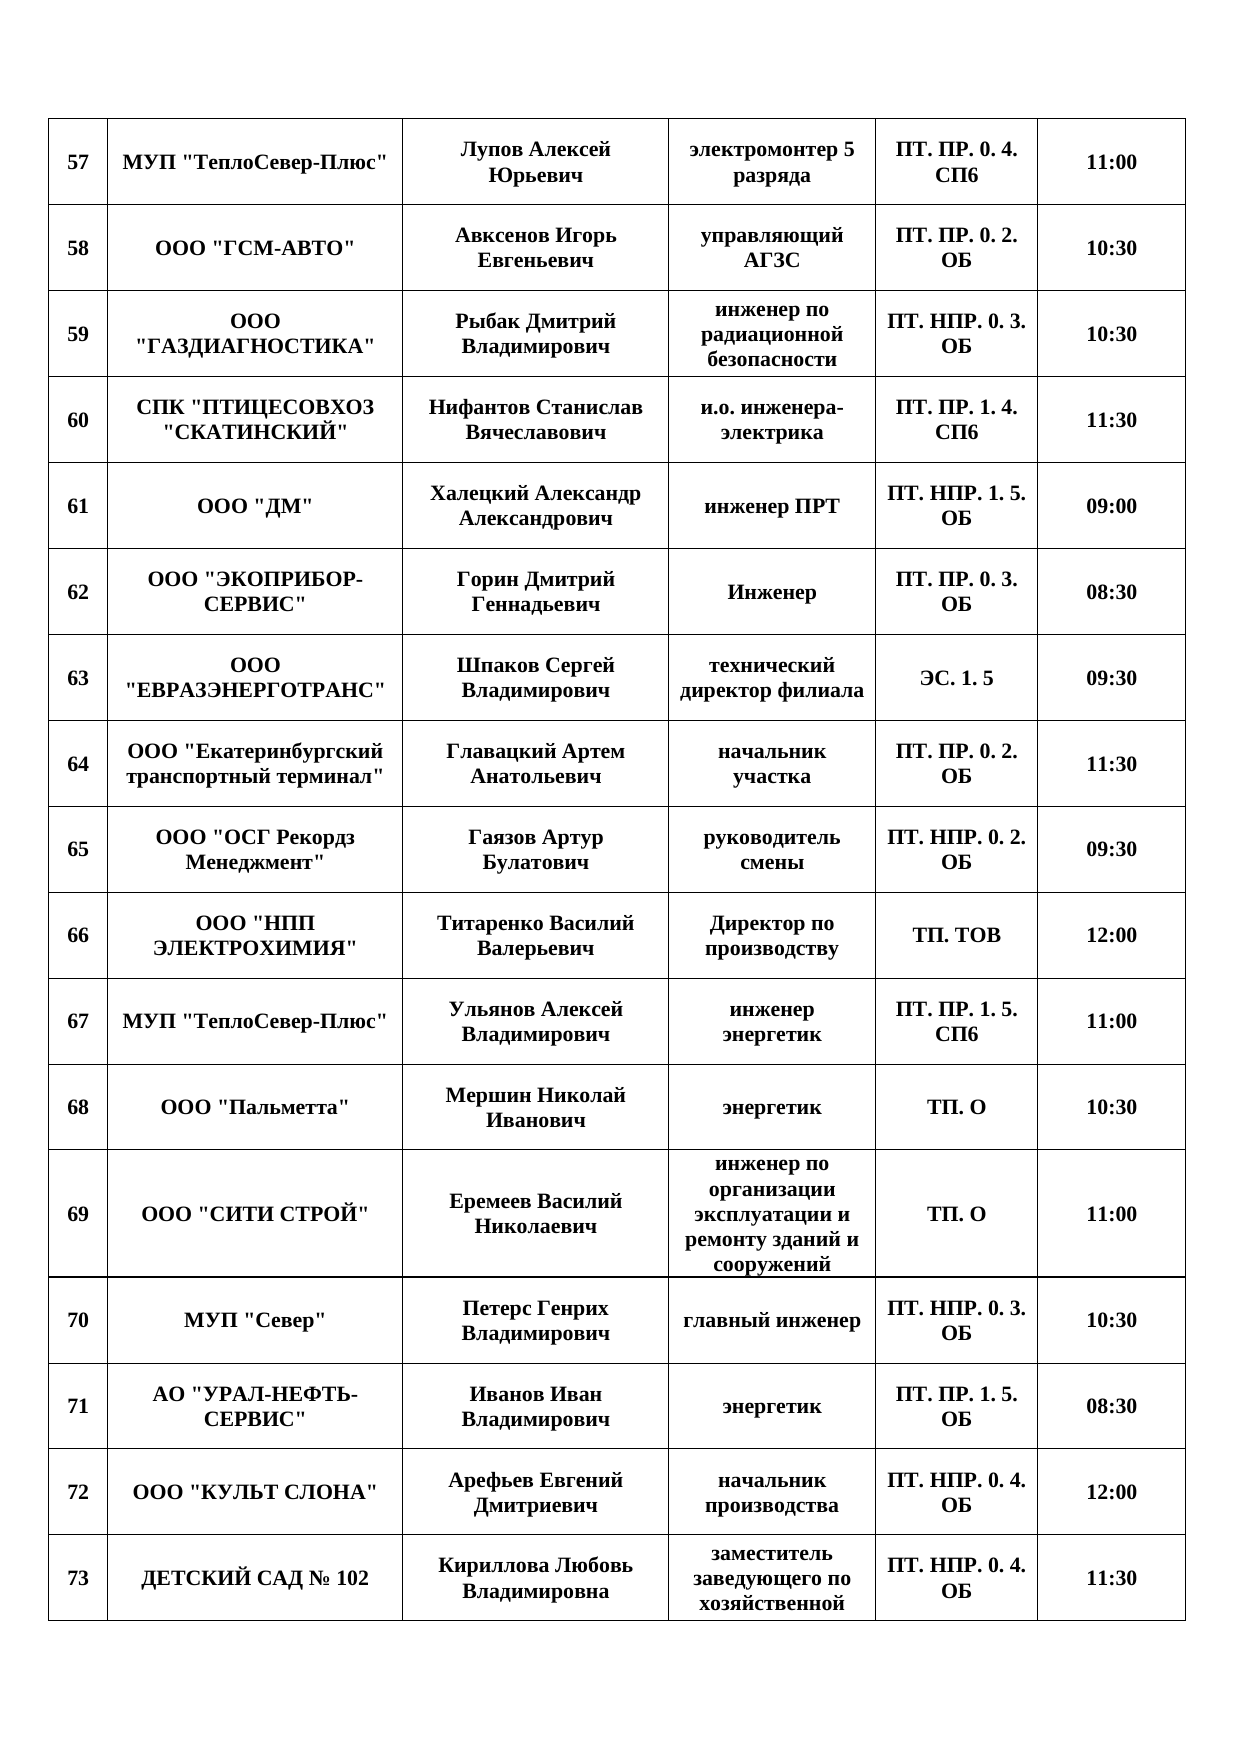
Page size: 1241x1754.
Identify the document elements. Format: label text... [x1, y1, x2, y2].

table_cell Шпаков Сергей Владимирович [403, 635, 668, 720]
table_cell ПТ. ПР. 1. 5. СП6 [876, 979, 1037, 1063]
table_cell ООО "СИТИ СТРОЙ" [108, 1150, 402, 1276]
table_cell ООО "ДМ" [108, 463, 402, 548]
table_cell энергетик [669, 1065, 875, 1149]
table_cell ТП. О [876, 1065, 1037, 1149]
table_cell 10:30 [1038, 1065, 1185, 1149]
table_cell ПТ. НПР. 0. 3. ОБ [876, 1278, 1037, 1362]
table_cell ПТ. ПР. 0. 2. ОБ [876, 205, 1037, 290]
table_cell 63 [49, 635, 107, 720]
table_cell 62 [49, 549, 107, 634]
table_cell ПТ. НПР. 1. 5. ОБ [876, 463, 1037, 548]
table_cell ДЕТСКИЙ САД № 102 [108, 1535, 402, 1620]
table_cell Еремеев Василий Николаевич [403, 1150, 668, 1276]
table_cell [669, 1535, 875, 1620]
table_cell Инженер [669, 549, 875, 634]
table_cell 08:30 [1038, 1364, 1185, 1448]
table_cell 57 [49, 119, 107, 204]
table_cell 70 [49, 1278, 107, 1362]
table_cell Авксенов Игорь Евгеньевич [403, 205, 668, 290]
table_cell энергетик [669, 1364, 875, 1448]
table_cell 12:00 [1038, 1449, 1185, 1534]
table_cell ООО "ГСМ-АВТО" [108, 205, 402, 290]
table_cell ПТ. ПР. 0. 2. ОБ [876, 721, 1037, 806]
table_cell Директор по производству [669, 893, 875, 977]
table_cell 09:00 [1038, 463, 1185, 548]
table_cell ПТ. ПР. 0. 4. СП6 [876, 119, 1037, 204]
table_cell 11:30 [1038, 1535, 1185, 1620]
table_cell 67 [49, 979, 107, 1063]
table_cell СПК "ПТИЦЕСОВХОЗ "СКАТИНСКИЙ" [108, 377, 402, 462]
table_cell Ульянов Алексей Владимирович [403, 979, 668, 1063]
table_cell АО "УРАЛ-НЕФТЬ-СЕРВИС" [108, 1364, 402, 1448]
table_cell инженер по радиационной безопасности [669, 291, 875, 376]
table_cell Главацкий Артем Анатольевич [403, 721, 668, 806]
table_cell 65 [49, 807, 107, 892]
table_cell МУП "Север" [108, 1278, 402, 1362]
table_cell ООО "ЕВРАЗЭНЕРГОТРАНС" [108, 635, 402, 720]
table_cell 08:30 [1038, 549, 1185, 634]
table_cell ООО "ЭКОПРИБОР-СЕРВИС" [108, 549, 402, 634]
table_cell и.о. инженера-электрика [669, 377, 875, 462]
table_cell ТП. О [876, 1150, 1037, 1276]
table_cell 69 [49, 1150, 107, 1276]
table_cell 66 [49, 893, 107, 977]
table_cell Горин Дмитрий Геннадьевич [403, 549, 668, 634]
table_cell 68 [49, 1065, 107, 1149]
table_cell 10:30 [1038, 1278, 1185, 1362]
table_cell 59 [49, 291, 107, 376]
table_cell МУП "ТеплоСевер-Плюс" [108, 979, 402, 1063]
table_cell технический директор филиала [669, 635, 875, 720]
table_cell Рыбак Дмитрий Владимирович [403, 291, 668, 376]
table_cell Нифантов Станислав Вячеславович [403, 377, 668, 462]
table_cell 09:30 [1038, 807, 1185, 892]
table_cell Арефьев Евгений Дмитриевич [403, 1449, 668, 1534]
table_cell Титаренко Василий Валерьевич [403, 893, 668, 977]
table_cell 11:00 [1038, 979, 1185, 1063]
table_cell 61 [49, 463, 107, 548]
table_cell 09:30 [1038, 635, 1185, 720]
table_cell 60 [49, 377, 107, 462]
table_cell Халецкий Александр Александрович [403, 463, 668, 548]
table_cell 10:30 [1038, 205, 1185, 290]
table_cell 71 [49, 1364, 107, 1448]
table_cell 11:00 [1038, 1150, 1185, 1276]
table_cell ООО "ГАЗДИАГНОСТИКА" [108, 291, 402, 376]
table_cell 11:00 [1038, 119, 1185, 204]
table_cell ПТ. НПР. 0. 4. ОБ [876, 1535, 1037, 1620]
table_cell ООО "НПП ЭЛЕКТРОХИМИЯ" [108, 893, 402, 977]
table_cell главный инженер [669, 1278, 875, 1362]
table_cell 11:30 [1038, 377, 1185, 462]
table_cell ПТ. ПР. 1. 4. СП6 [876, 377, 1037, 462]
table_cell ООО "КУЛЬТ СЛОНА" [108, 1449, 402, 1534]
table_cell электромонтер 5 разряда [669, 119, 875, 204]
table_cell инженер энергетик [669, 979, 875, 1063]
table_cell 10:30 [1038, 291, 1185, 376]
table_cell инженер по организации эксплуатации и ремонту зданий и сооружений [669, 1150, 875, 1276]
table_cell 64 [49, 721, 107, 806]
table_cell начальник участка [669, 721, 875, 806]
table_cell ООО "Екатеринбургский транспортный терминал" [108, 721, 402, 806]
table_cell 73 [49, 1535, 107, 1620]
table_cell 12:00 [1038, 893, 1185, 977]
table_cell Мершин Николай Иванович [403, 1065, 668, 1149]
table_cell управляющий АГЗС [669, 205, 875, 290]
table_cell Иванов Иван Владимирович [403, 1364, 668, 1448]
table_cell ТП. ТОВ [876, 893, 1037, 977]
table_cell 72 [49, 1449, 107, 1534]
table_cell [403, 1535, 668, 1620]
table_cell ПТ. НПР. 0. 4. ОБ [876, 1449, 1037, 1534]
table_cell инженер ПРТ [669, 463, 875, 548]
table_cell Гаязов Артур Булатович [403, 807, 668, 892]
table_cell 58 [49, 205, 107, 290]
table_cell Лупов Алексей Юрьевич [403, 119, 668, 204]
table_cell начальник производства [669, 1449, 875, 1534]
table_cell МУП "ТеплоСевер-Плюс" [108, 119, 402, 204]
table_cell ПТ. ПР. 1. 5. ОБ [876, 1364, 1037, 1448]
table_cell ЭС. 1. 5 [876, 635, 1037, 720]
table_cell ПТ. ПР. 0. 3. ОБ [876, 549, 1037, 634]
table_cell Петерс Генрих Владимирович [403, 1278, 668, 1362]
table_cell руководитель смены [669, 807, 875, 892]
table_cell ООО "Пальметта" [108, 1065, 402, 1149]
table_cell 11:30 [1038, 721, 1185, 806]
table_cell ООО "ОСГ Рекордз Менеджмент" [108, 807, 402, 892]
table_cell ПТ. НПР. 0. 3. ОБ [876, 291, 1037, 376]
table_cell ПТ. НПР. 0. 2. ОБ [876, 807, 1037, 892]
